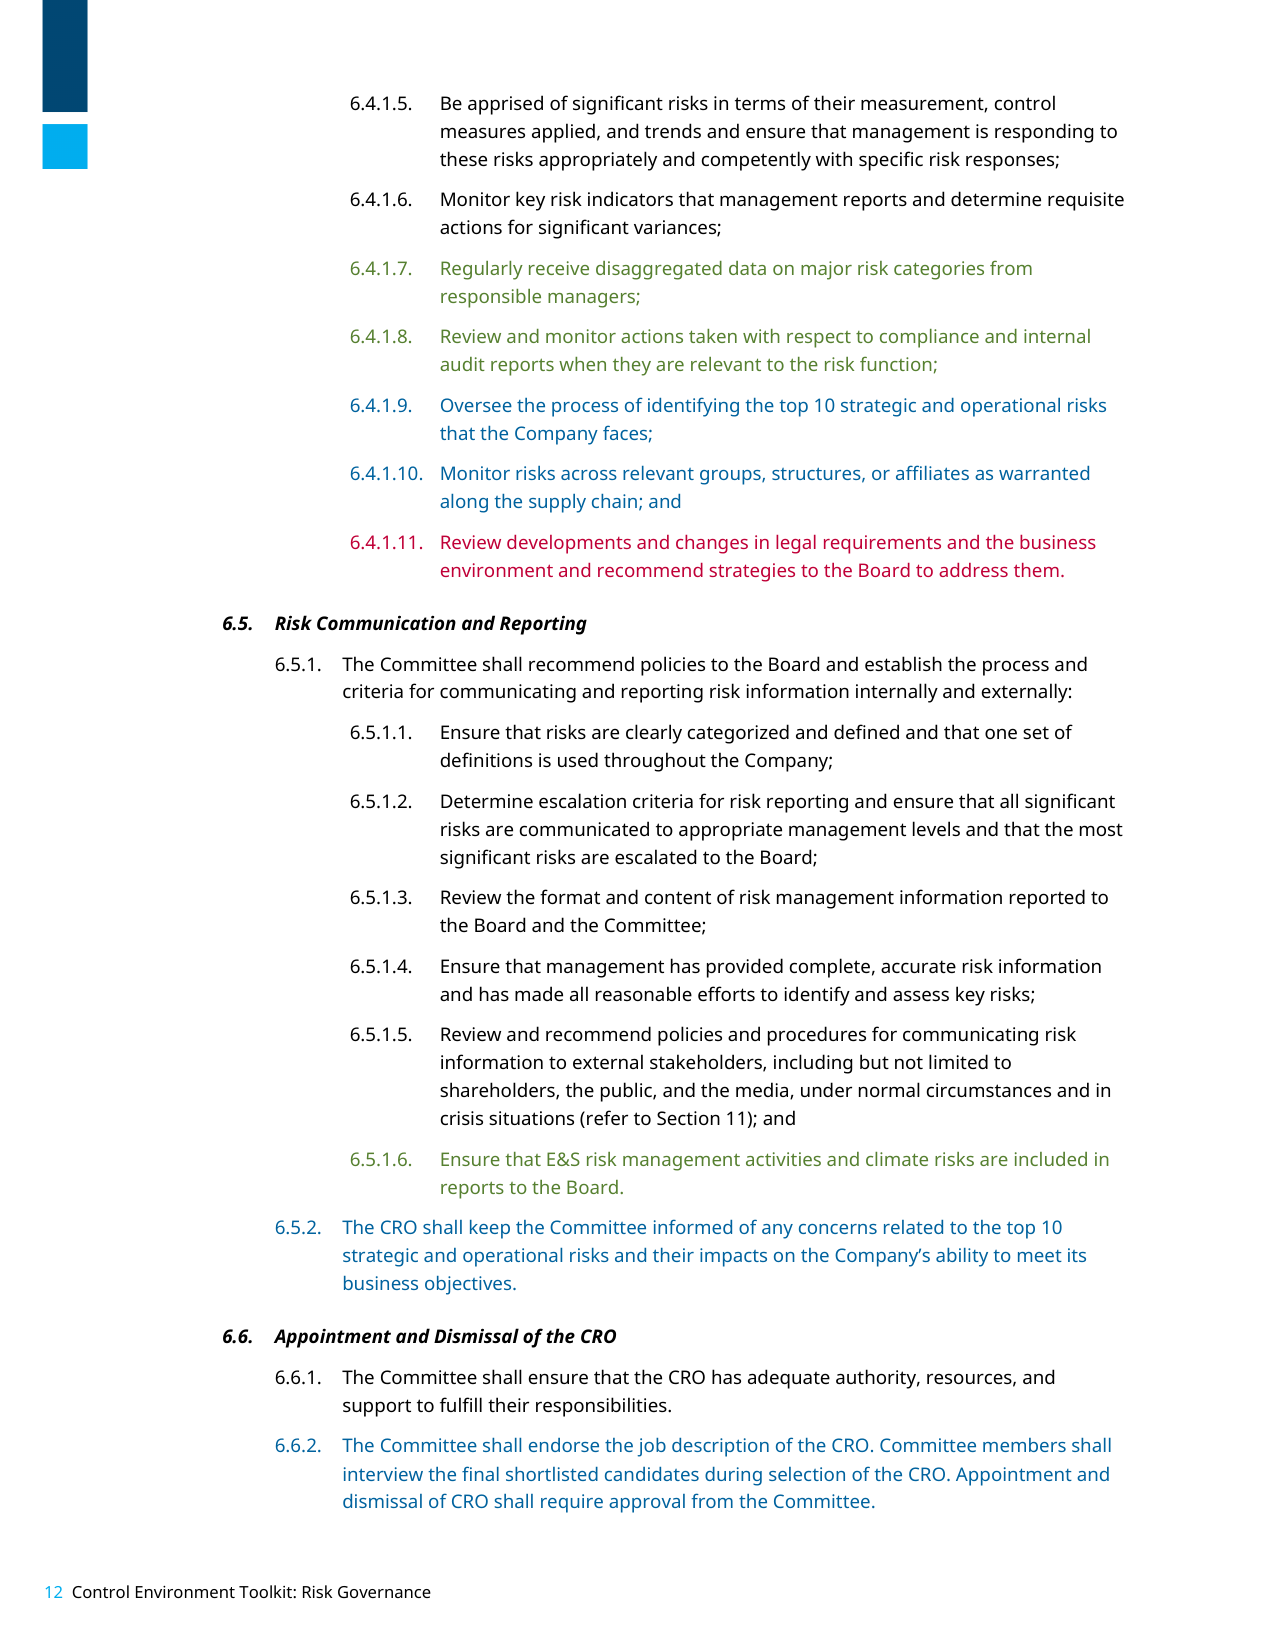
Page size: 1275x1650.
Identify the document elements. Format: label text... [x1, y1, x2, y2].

list The CRO shall keep the Committee informed of any concerns related to the top 10 strategic and operational risks and their impacts on the Company’s ability to meet its business objectives. [274, 1215, 1128, 1296]
list Monitor risks across relevant groups, structures, or affiliates as warranted along the supply chain; and [349, 461, 1128, 514]
list Determine escalation criteria for risk reporting and ensure that all significant risks are communicated to appropriate management levels and that the most significant risks are escalated to the Board; [349, 788, 1128, 869]
list Review the format and content of risk management information reported to the Board and the Committee; [349, 884, 1128, 938]
list The Committee shall endorse the job description of the CRO. Committee members shall interview the final shortlisted candidates during selection of the CRO. Appointment and dismissal of CRO shall require approval from the Committee. [274, 1433, 1128, 1514]
list Oversee the process of identifying the top 10 strategic and operational risks that the Company faces; [349, 392, 1128, 446]
list Monitor key risk indicators that management reports and determine requisite actions for significant variances; [349, 187, 1128, 240]
picture [42, 0, 88, 123]
list Be apprised of significant risks in terms of their measurement, control measures applied, and trends and ensure that management is responding to these risks appropriately and competently with specific risk responses; [349, 90, 1128, 172]
list Ensure that risks are clearly categorized and defined and that one set of definitions is used throughout the Company; [349, 719, 1128, 773]
list Ensure that E&S risk management activities and climate risks are included in reports to the Board. [349, 1146, 1128, 1200]
list The Committee shall ensure that the CRO has adequate authority, resources, and support to fulfill their responsibilities. [274, 1364, 1128, 1418]
list Review and recommend policies and procedures for communicating risk information to external stakeholders, including but not limited to shareholders, the public, and the media, under normal circumstances and in crisis situations (refer to Section 11); and [349, 1022, 1128, 1131]
list Review developments and changes in legal requirements and the business environment and recommend strategies to the Board to address them. [349, 529, 1128, 583]
list Appointment and Dismissal of the CRO [222, 1324, 1128, 1349]
list Ensure that management has provided complete, accurate risk information and has made all reasonable efforts to identify and assess key risks; [349, 953, 1128, 1007]
list The Committee shall recommend policies to the Board and establish the process and criteria for communicating and reporting risk information internally and externally: [274, 651, 1128, 704]
list Regularly receive disaggregated data on major risk categories from responsible managers; [349, 255, 1128, 309]
list Risk Communication and Reporting [222, 610, 1128, 636]
list Review and monitor actions taken with respect to compliance and internal audit reports when they are relevant to the risk function; [349, 324, 1128, 377]
